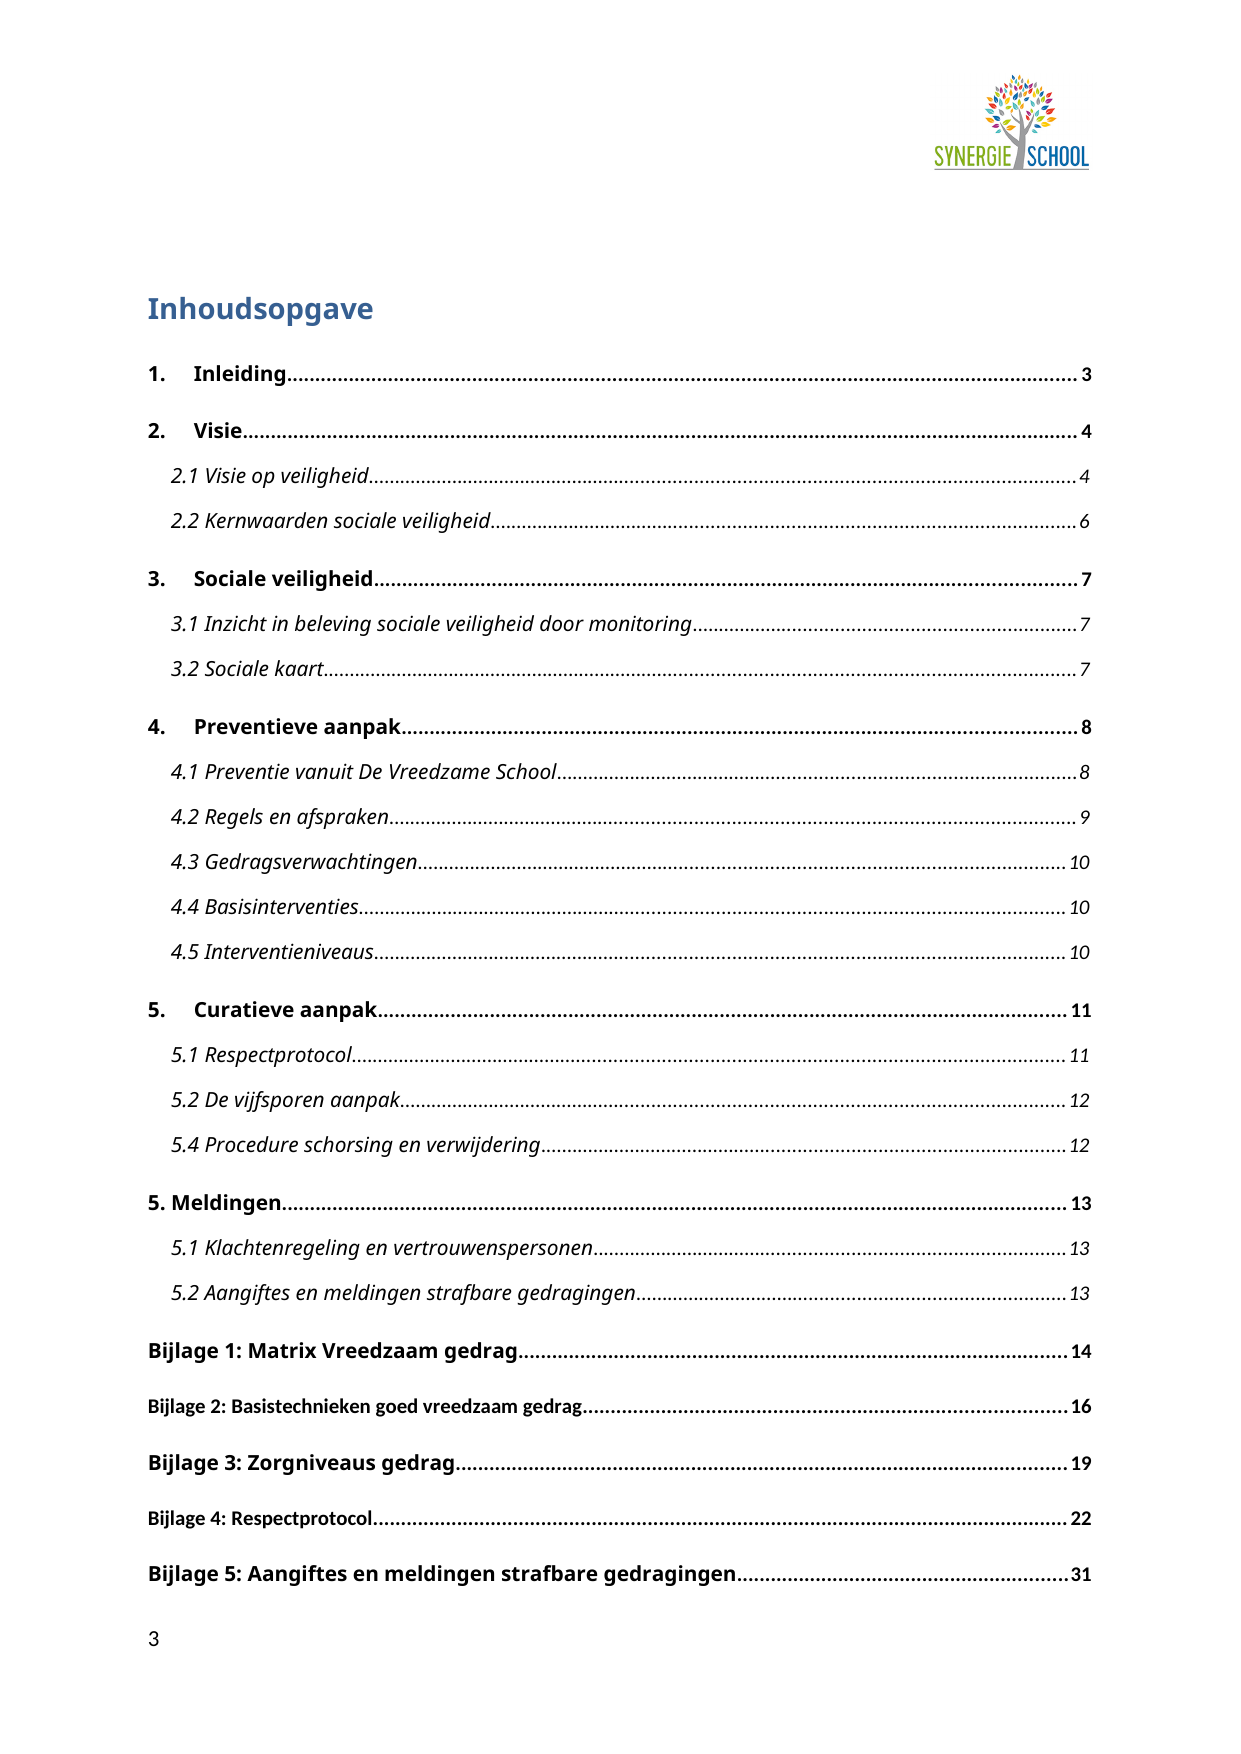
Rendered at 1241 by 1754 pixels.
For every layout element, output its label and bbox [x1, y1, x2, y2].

picture [930, 73, 1093, 171]
